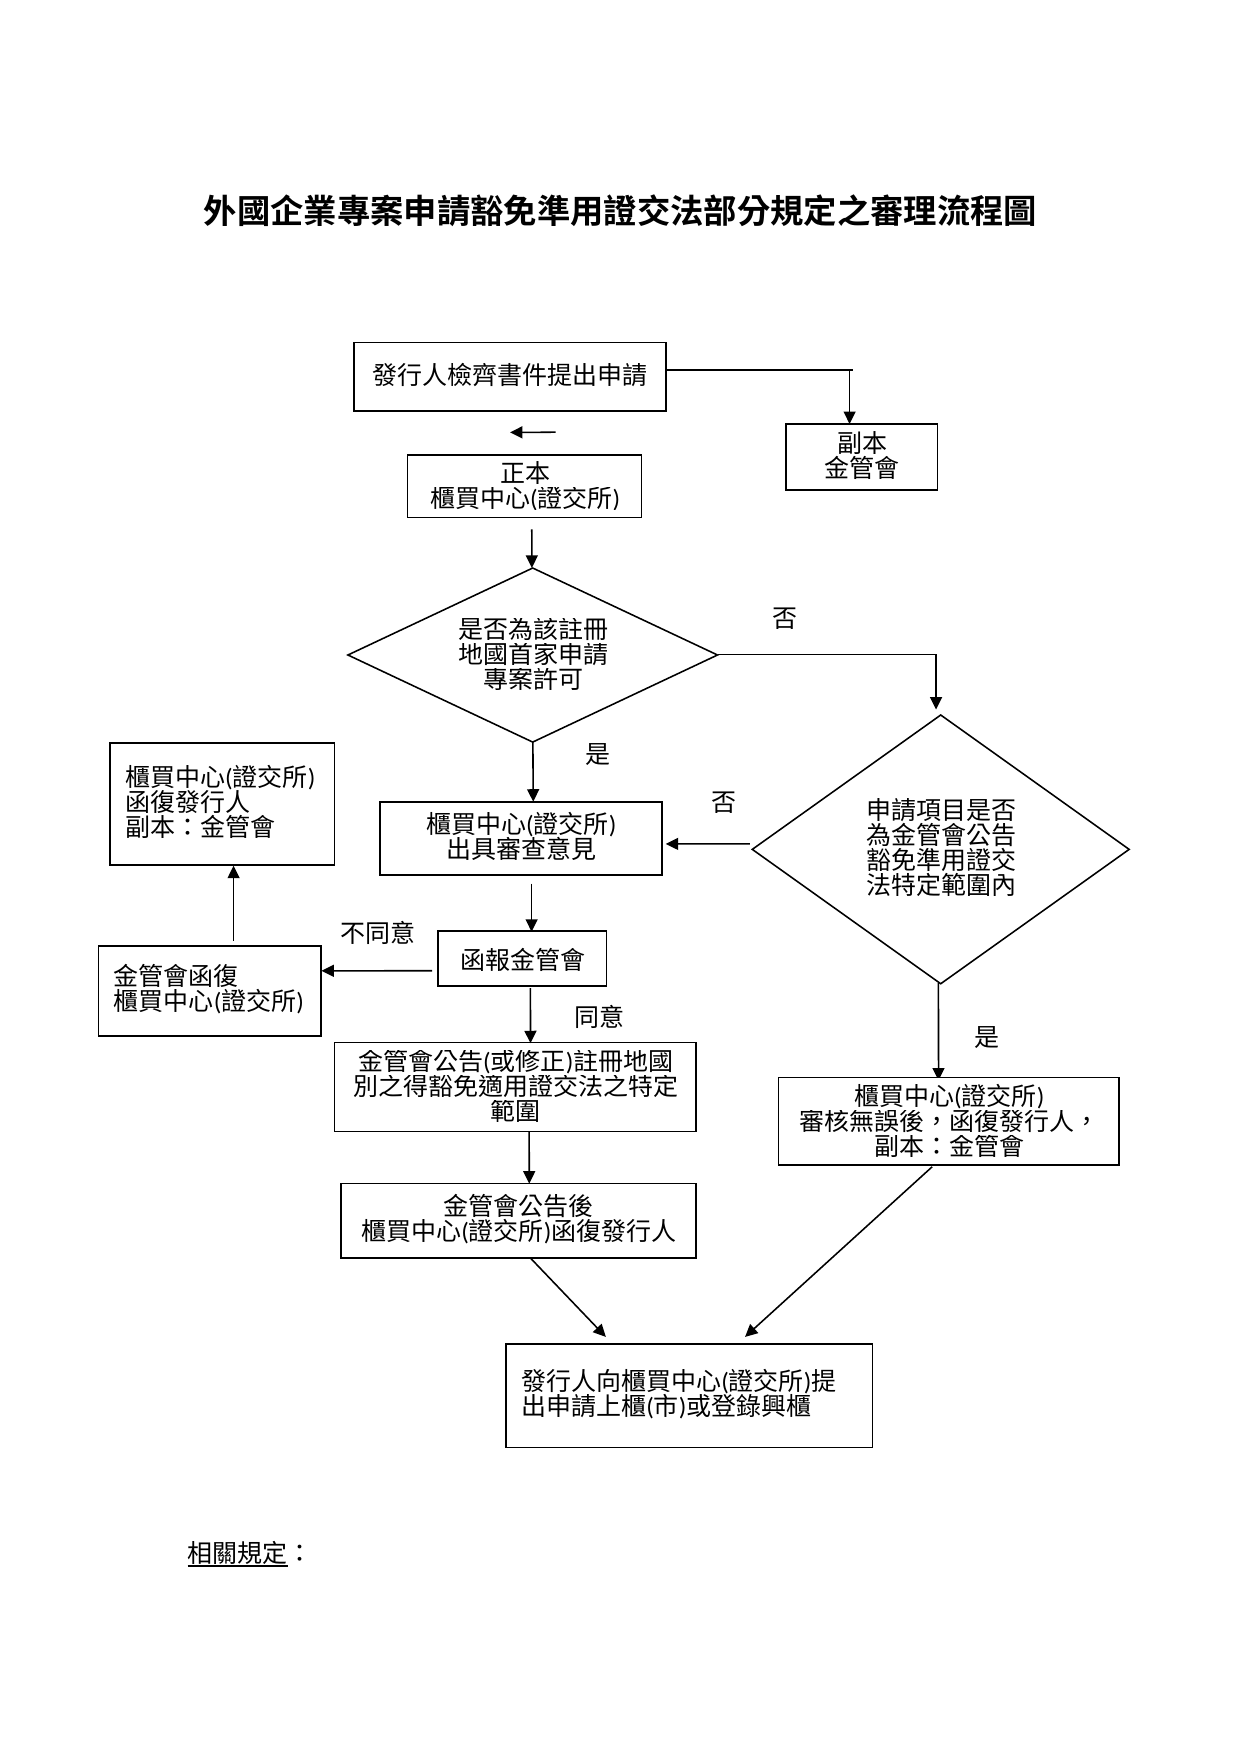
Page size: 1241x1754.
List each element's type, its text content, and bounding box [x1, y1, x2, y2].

text 外國企業專案申請豁免準用證交法部分規定之審理流程圖 [187, 183, 1053, 233]
text 相關規定： [187, 1533, 1053, 1571]
